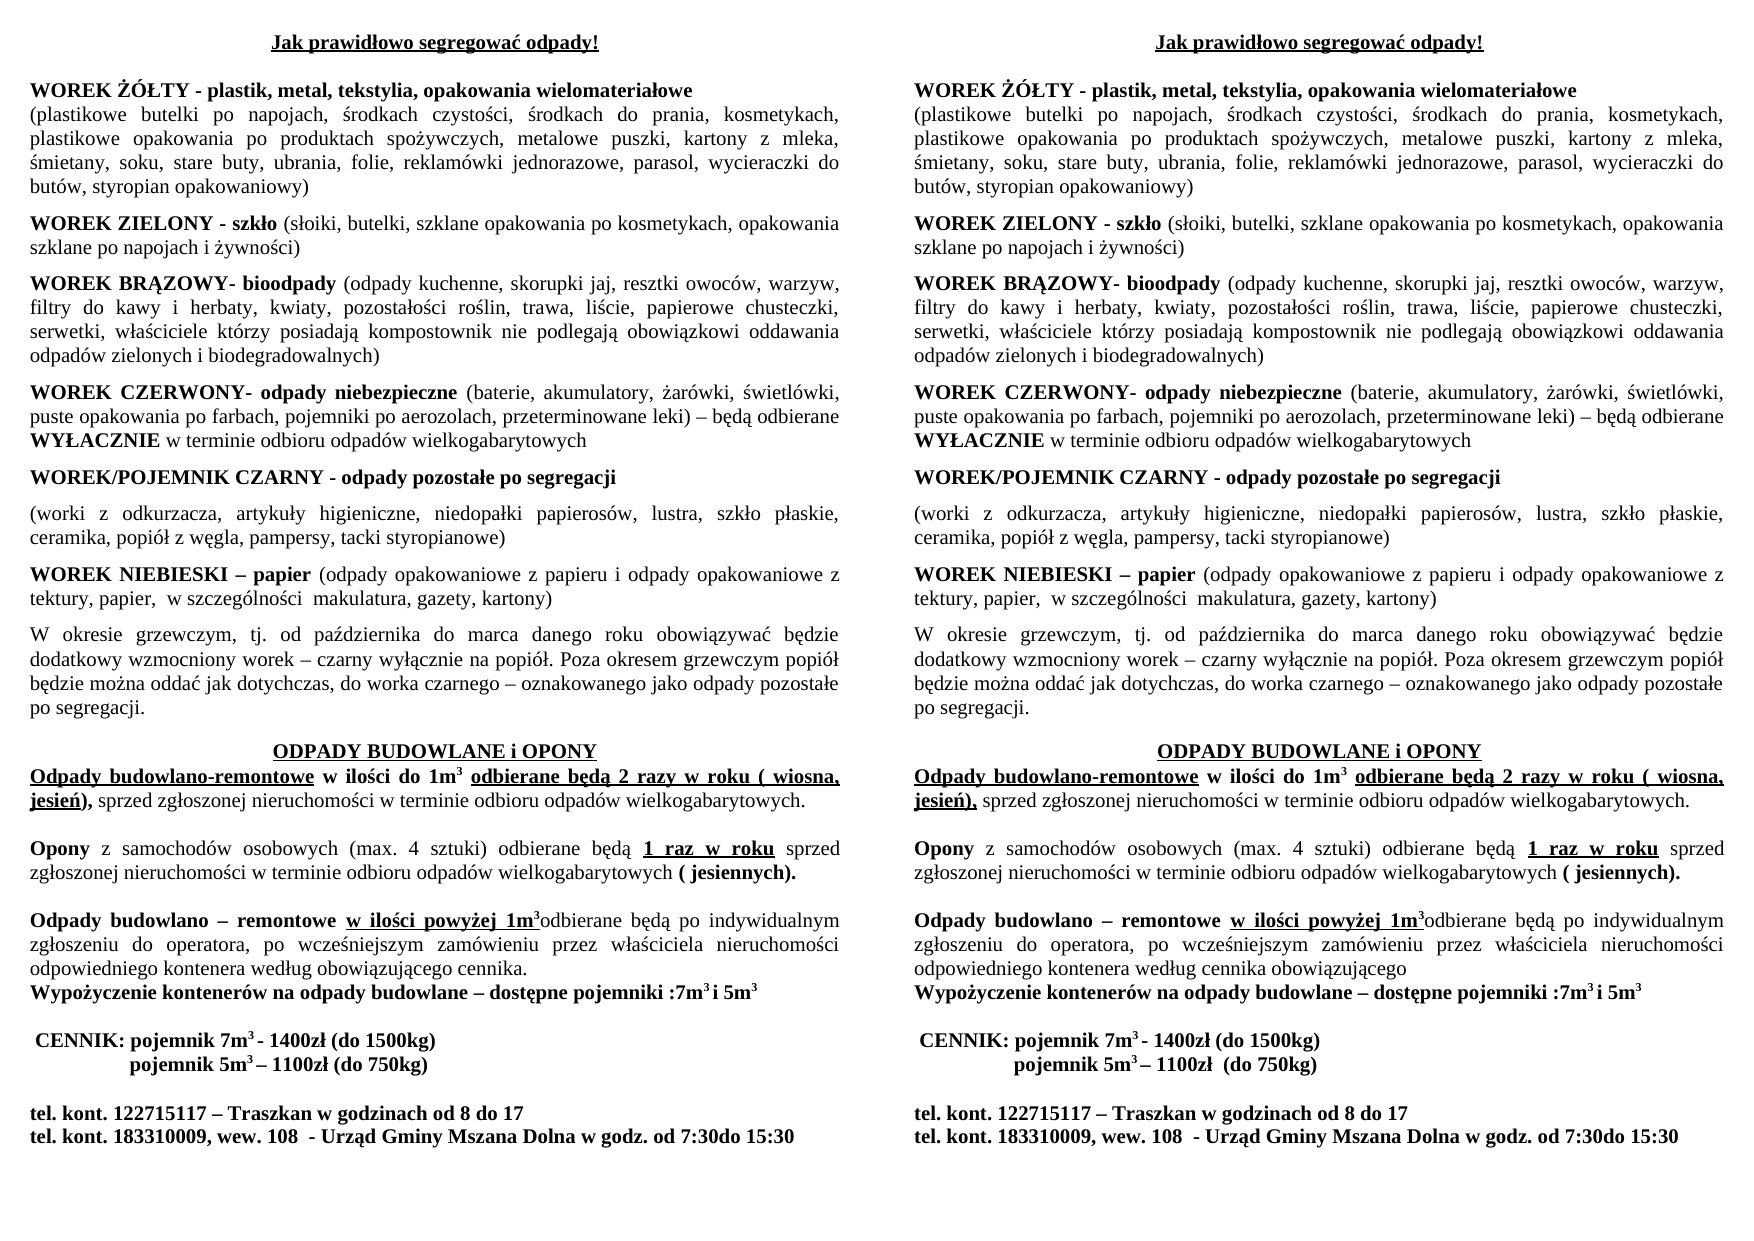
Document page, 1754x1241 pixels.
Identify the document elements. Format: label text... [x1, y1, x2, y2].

text tel. kont. 122715117 – Traszkan w godzinach od 8 do 17 [29, 1100, 840, 1124]
text (worki z odkurzacza, artykuły higieniczne, niedopałki papierosów, lustra, szkło płaskie, ceramika, popiół z węgla, pampersy, tacki styropianowe) [914, 501, 1724, 549]
text WOREK ZIELONY - szkło (słoiki, butelki, szklane opakowania po kosmetykach, opakowania szklane po napojach i żywności) [914, 211, 1724, 259]
text ODPADY BUDOWLANE i OPONY [29, 739, 840, 763]
text WOREK CZERWONY- odpady niebezpieczne (baterie, akumulatory, żarówki, świetlówki, puste opakowania po farbach, pojemniki po aerozolach, przeterminowane leki) – będą odbierane WYŁACZNIE w terminie odbioru odpadów wielkogabarytowych [914, 380, 1724, 452]
text pojemnik 5m3 – 1100zł (do 750kg) [29, 1052, 840, 1076]
text Odpady budowlano – remontowe w ilości powyżej 1m3odbierane będą po indywidualnym zgłoszeniu do operatora, po wcześniejszym zamówieniu przez właściciela nieruchomości odpowiedniego kontenera według cennika obowiązującego [914, 908, 1724, 980]
text CENNIK: pojemnik 7m3 - 1400zł (do 1500kg) [914, 1028, 1724, 1052]
text WOREK/POJEMNIK CZARNY - odpady pozostałe po segregacji [29, 464, 840, 489]
text WOREK ŻÓŁTY - plastik, metal, tekstylia, opakowania wielomateriałowe [914, 78, 1724, 102]
text Jak prawidłowo segregować odpady! [29, 29, 840, 54]
text W okresie grzewczym, tj. od października do marca danego roku obowiązywać będzie dodatkowy wzmocniony worek – czarny wyłącznie na popiół. Poza okresem grzewczym popiół będzie można oddać jak dotychczas, do worka czarnego – oznakowanego jako odpady pozostałe po segregacji. [29, 622, 840, 719]
text Wypożyczenie kontenerów na odpady budowlane – dostępne pojemniki :7m3 i 5m3 [29, 980, 840, 1004]
text Opony z samochodów osobowych (max. 4 sztuki) odbierane będą 1 raz w roku sprzed zgłoszonej nieruchomości w terminie odbioru odpadów wielkogabarytowych ( jesiennych). [914, 836, 1724, 884]
text Opony z samochodów osobowych (max. 4 sztuki) odbierane będą 1 raz w roku sprzed zgłoszonej nieruchomości w terminie odbioru odpadów wielkogabarytowych ( jesiennych). [29, 836, 840, 884]
text WOREK BRĄZOWY- bioodpady (odpady kuchenne, skorupki jaj, resztki owoców, warzyw, filtry do kawy i herbaty, kwiaty, pozostałości roślin, trawa, liście, papierowe chusteczki, serwetki, właściciele którzy posiadają kompostownik nie podlegają obowiązkowi oddawania odpadów zielonych i biodegradowalnych) [914, 271, 1724, 367]
text pojemnik 5m3 – 1100zł (do 750kg) [914, 1052, 1724, 1076]
text WOREK CZERWONY- odpady niebezpieczne (baterie, akumulatory, żarówki, świetlówki, puste opakowania po farbach, pojemniki po aerozolach, przeterminowane leki) – będą odbierane WYŁACZNIE w terminie odbioru odpadów wielkogabarytowych [29, 380, 840, 452]
text (worki z odkurzacza, artykuły higieniczne, niedopałki papierosów, lustra, szkło płaskie, ceramika, popiół z węgla, pampersy, tacki styropianowe) [29, 501, 840, 549]
text tel. kont. 122715117 – Traszkan w godzinach od 8 do 17 [914, 1100, 1724, 1124]
text W okresie grzewczym, tj. od października do marca danego roku obowiązywać będzie dodatkowy wzmocniony worek – czarny wyłącznie na popiół. Poza okresem grzewczym popiół będzie można oddać jak dotychczas, do worka czarnego – oznakowanego jako odpady pozostałe po segregacji. [914, 622, 1724, 719]
text (plastikowe butelki po napojach, środkach czystości, środkach do prania, kosmetykach, plastikowe opakowania po produktach spożywczych, metalowe puszki, kartony z mleka, śmietany, soku, stare buty, ubrania, folie, reklamówki jednorazowe, parasol, wycieraczki do butów, styropian opakowaniowy) [914, 102, 1724, 198]
text WOREK ZIELONY - szkło (słoiki, butelki, szklane opakowania po kosmetykach, opakowania szklane po napojach i żywności) [29, 211, 840, 259]
text CENNIK: pojemnik 7m3 - 1400zł (do 1500kg) [29, 1028, 840, 1052]
text Odpady budowlano – remontowe w ilości powyżej 1m3odbierane będą po indywidualnym zgłoszeniu do operatora, po wcześniejszym zamówieniu przez właściciela nieruchomości odpowiedniego kontenera według obowiązującego cennika. [29, 908, 840, 980]
text ODPADY BUDOWLANE i OPONY [914, 739, 1724, 763]
text WOREK ŻÓŁTY - plastik, metal, tekstylia, opakowania wielomateriałowe [29, 78, 840, 102]
text Odpady budowlano-remontowe w ilości do 1m3 odbierane będą 2 razy w roku ( wiosna, jesień), sprzed zgłoszonej nieruchomości w terminie odbioru odpadów wielkogabarytowych. [29, 763, 840, 812]
text WOREK NIEBIESKI – papier (odpady opakowaniowe z papieru i odpady opakowaniowe z tektury, papier, w szczególności makulatura, gazety, kartony) [914, 562, 1724, 610]
text WOREK/POJEMNIK CZARNY - odpady pozostałe po segregacji [914, 464, 1724, 489]
text (plastikowe butelki po napojach, środkach czystości, środkach do prania, kosmetykach, plastikowe opakowania po produktach spożywczych, metalowe puszki, kartony z mleka, śmietany, soku, stare buty, ubrania, folie, reklamówki jednorazowe, parasol, wycieraczki do butów, styropian opakowaniowy) [29, 102, 840, 198]
text tel. kont. 183310009, wew. 108 - Urząd Gminy Mszana Dolna w godz. od 7:30do 15:30 [29, 1124, 840, 1148]
text Jak prawidłowo segregować odpady! [914, 29, 1724, 54]
text Wypożyczenie kontenerów na odpady budowlane – dostępne pojemniki :7m3 i 5m3 [914, 980, 1724, 1004]
text Odpady budowlano-remontowe w ilości do 1m3 odbierane będą 2 razy w roku ( wiosna, jesień), sprzed zgłoszonej nieruchomości w terminie odbioru odpadów wielkogabarytowych. [914, 763, 1724, 812]
text WOREK BRĄZOWY- bioodpady (odpady kuchenne, skorupki jaj, resztki owoców, warzyw, filtry do kawy i herbaty, kwiaty, pozostałości roślin, trawa, liście, papierowe chusteczki, serwetki, właściciele którzy posiadają kompostownik nie podlegają obowiązkowi oddawania odpadów zielonych i biodegradowalnych) [29, 271, 840, 367]
text WOREK NIEBIESKI – papier (odpady opakowaniowe z papieru i odpady opakowaniowe z tektury, papier, w szczególności makulatura, gazety, kartony) [29, 562, 840, 610]
text tel. kont. 183310009, wew. 108 - Urząd Gminy Mszana Dolna w godz. od 7:30do 15:30 [914, 1124, 1724, 1148]
